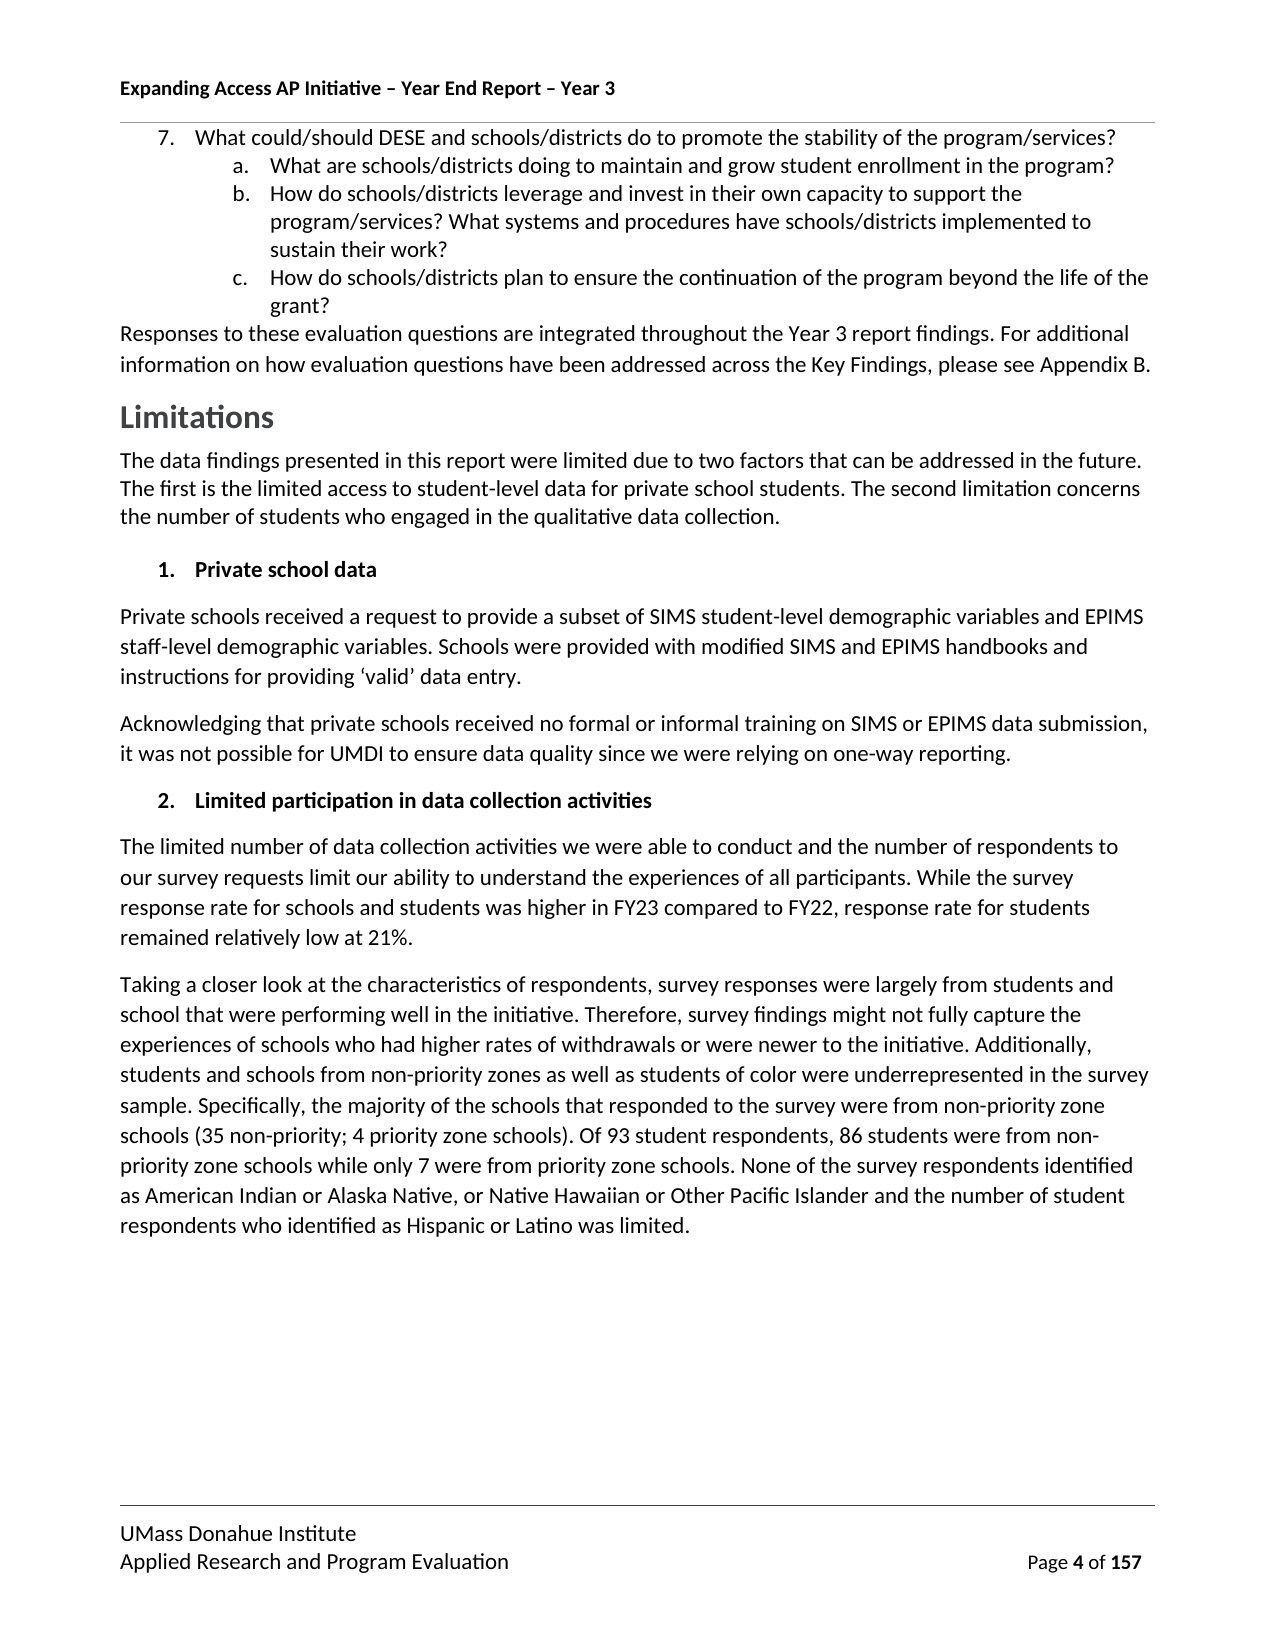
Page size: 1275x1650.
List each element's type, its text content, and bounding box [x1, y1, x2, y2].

list How do schools/districts leverage and invest in their own capacity to support the program/services? What systems and procedures have schools/districts implemented to sustain their work? [232, 179, 1155, 263]
text The data findings presented in this report were limited due to two factors that can be addressed in the future. The first is the limited access to student-level data for private school students. The second limitation concerns the number of students who engaged in the qualitative data collection. [120, 446, 1155, 530]
text The limited number of data collection activities we were able to conduct and the number of respondents to our survey requests limit our ability to understand the experiences of all participants. While the survey response rate for schools and students was higher in FY23 compared to FY22, response rate for students remained relatively low at 21%. [120, 832, 1155, 951]
text Taking a closer look at the characteristics of respondents, survey responses were largely from students and school that were performing well in the initiative. Therefore, survey findings might not fully capture the experiences of schools who had higher rates of withdrawals or were newer to the initiative. Additionally, students and schools from non-priority zones as well as students of color were underrepresented in the survey sample. Specifically, the majority of the schools that responded to the survey were from non-priority zone schools (35 non-priority; 4 priority zone schools). Of 93 student respondents, 86 students were from non-priority zone schools while only 7 were from priority zone schools. None of the survey respondents identified as American Indian or Alaska Native, or Native Hawaiian or Other Pacific Islander and the number of student respondents who identified as Hispanic or Latino was limited. [120, 970, 1155, 1240]
list What are schools/districts doing to maintain and grow student enrollment in the program? [232, 151, 1155, 179]
text Acknowledging that private schools received no formal or informal training on SIMS or EPIMS data submission, it was not possible for UMDI to ensure data quality since we were relying on one-way reporting. [120, 709, 1155, 767]
text Responses to these evaluation questions are integrated throughout the Year 3 report findings. For additional information on how evaluation questions have been addressed across the Key Findings, please see Appendix B. [120, 319, 1155, 378]
text Private schools received a request to provide a subset of SIMS student-level demographic variables and EPIMS staff-level demographic variables. Schools were provided with modified SIMS and EPIMS handbooks and instructions for providing ‘valid’ data entry. [120, 602, 1155, 690]
list Private school data [157, 555, 1155, 583]
list What could/should DESE and schools/districts do to promote the stability of the program/services? [157, 123, 1155, 151]
list How do schools/districts plan to ensure the continuation of the program beyond the life of the grant? [232, 263, 1155, 319]
list Limited participation in data collection activities [157, 786, 1155, 814]
subtitle Limitations [120, 397, 1155, 437]
